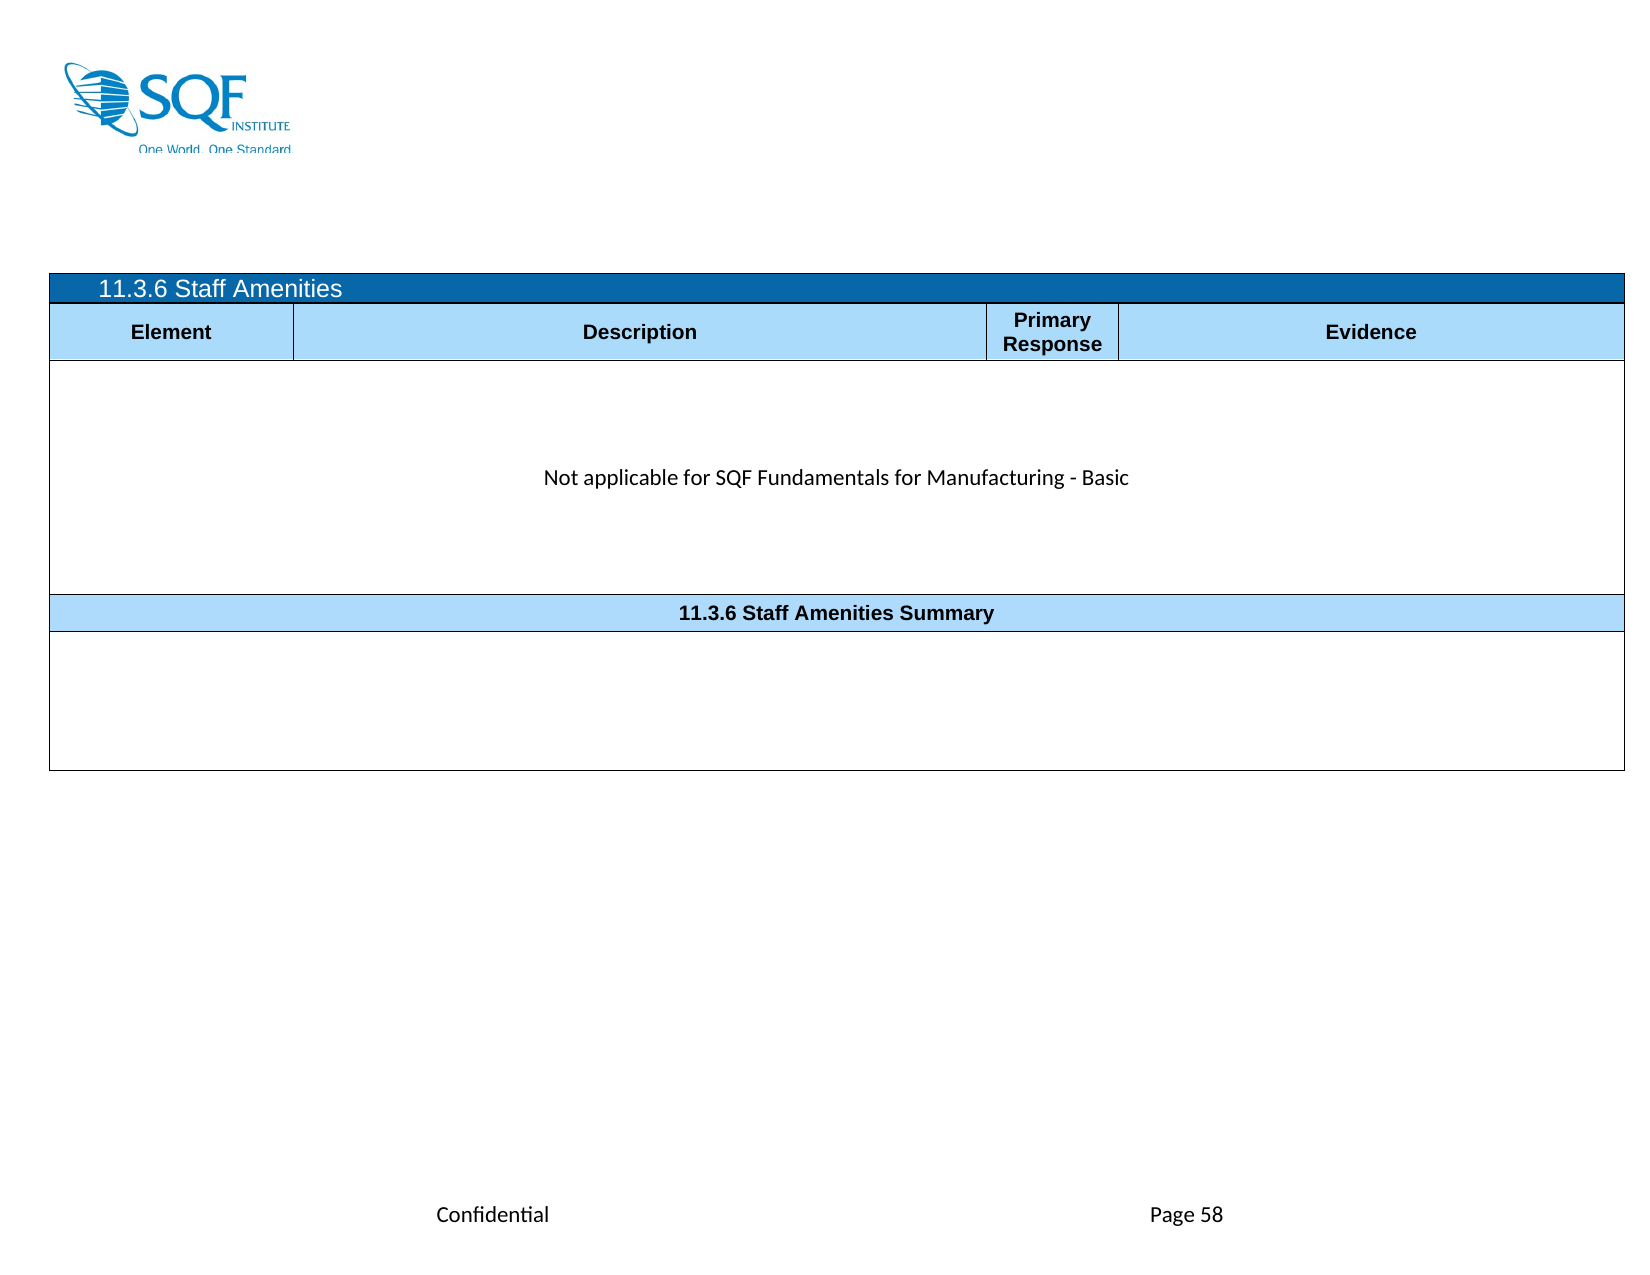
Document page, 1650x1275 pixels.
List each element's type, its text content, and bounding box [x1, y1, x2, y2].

table_header 11.3.6 Staff Amenities [50, 274, 1624, 302]
table_cell Not applicable for SQF Fundamentals for Manufacturing - Basic [50, 361, 1624, 594]
table_cell [50, 632, 1624, 770]
table_cell Description [294, 304, 986, 359]
table_cell Evidence [1119, 304, 1624, 359]
table_cell Element [50, 304, 293, 359]
table_cell 11.3.6 Staff Amenities Summary [50, 595, 1624, 631]
table_cell Primary Response [987, 304, 1118, 359]
picture [61, 61, 294, 152]
